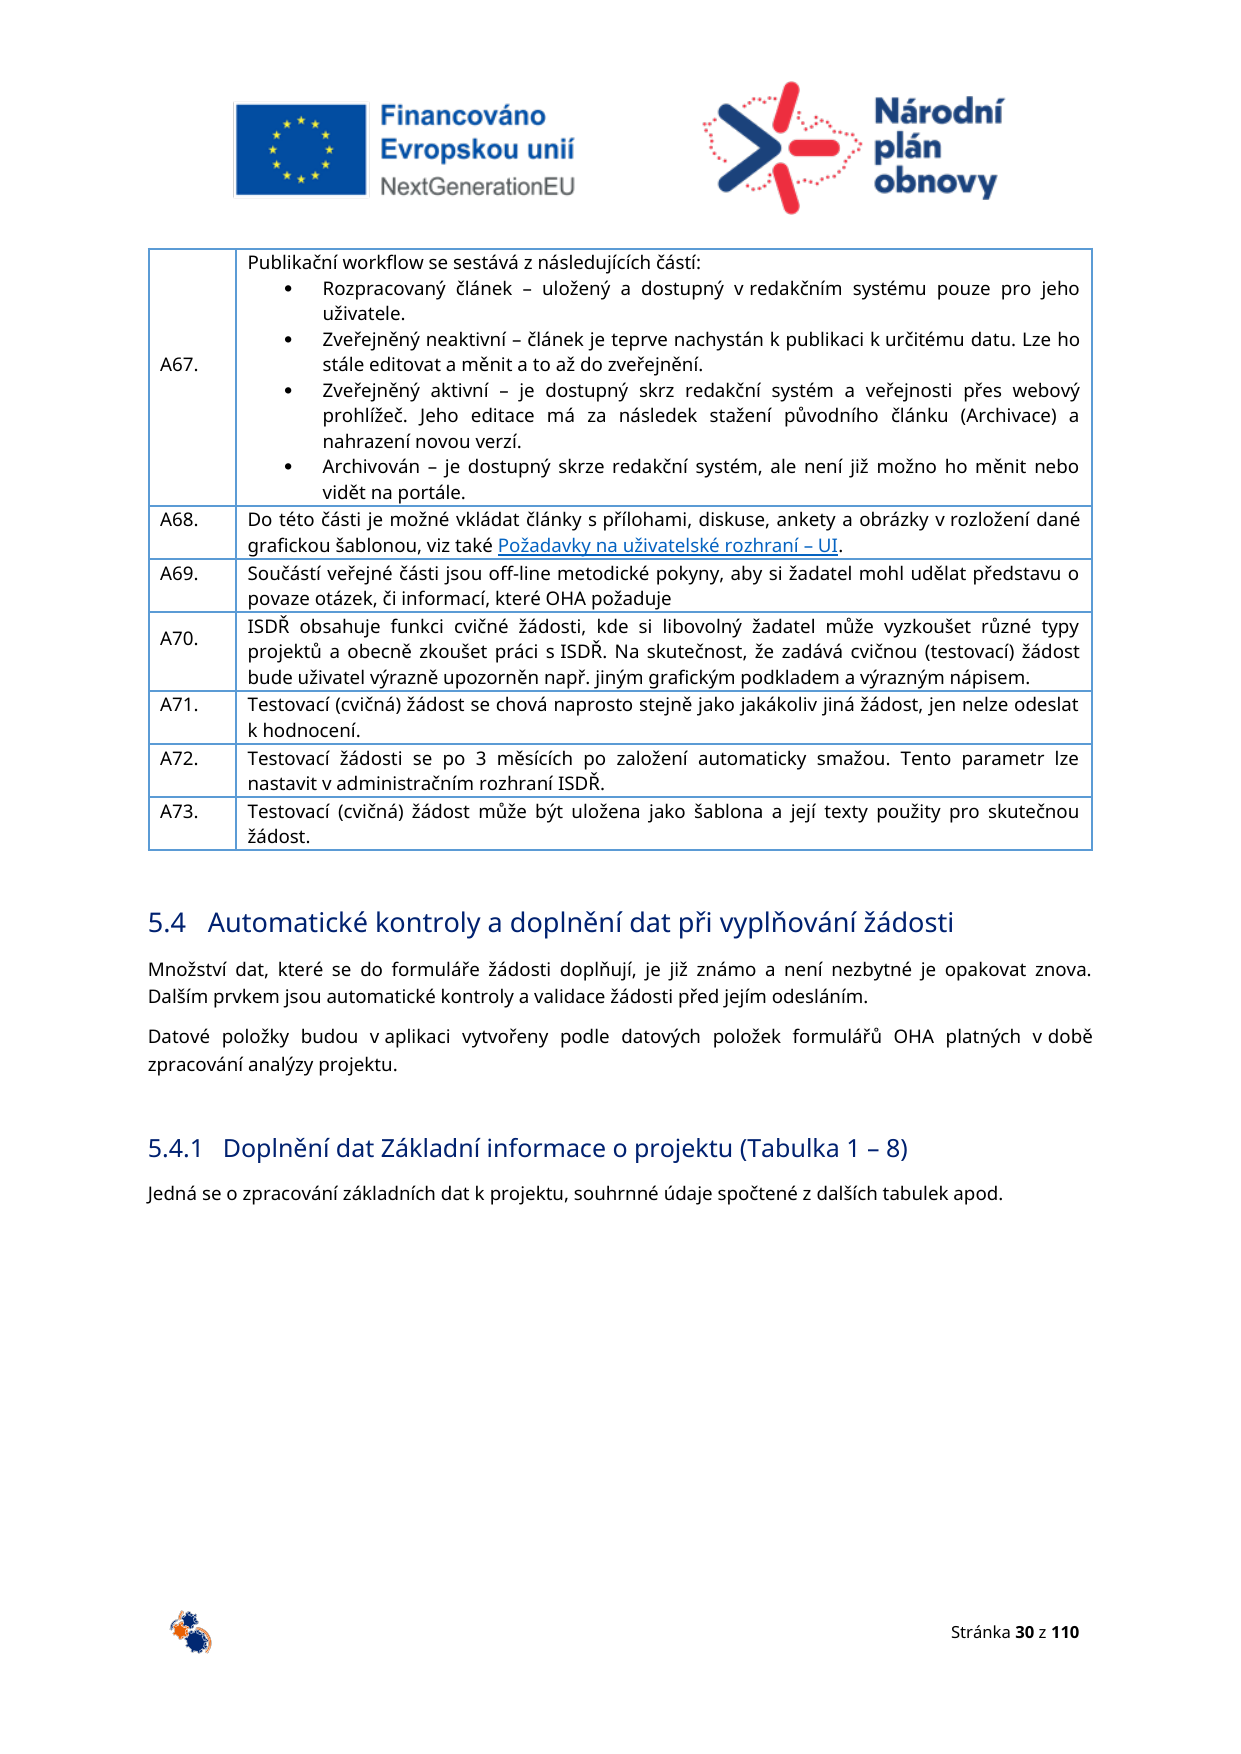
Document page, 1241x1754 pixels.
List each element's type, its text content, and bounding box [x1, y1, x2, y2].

table_cell [150, 745, 235, 796]
text Jedná se o zpracování základních dat k projektu, souhrnné údaje spočtené z dalších tabulek apod. [148, 1180, 1093, 1206]
subtitle Doplnění dat Základní informace o projektu (Tabulka 1 – 8) [148, 1131, 1093, 1165]
table_cell [150, 613, 235, 689]
text Datové položky budou v aplikaci vytvořeny podle datových položek formulářů OHA platných v době zpracování analýzy projektu. [148, 1023, 1093, 1076]
table_cell Publikační workflow se sestává z následujících částí: Rozpracovaný článek – uložený a dostupný v redakčním systému pouze pro jeho uživatele. Zveřejněný neaktivní – článek je teprve nachystán k publikaci k určitému datu. Lze ho stále editovat a měnit a to až do zveřejnění. Zveřejněný aktivní – je dostupný skrz redakční systém a veřejnosti přes webový prohlížeč. Jeho editace má za následek stažení původního článku (Archivace) a nahrazení novou verzí. Archivován – je dostupný skrze redakční systém, ale není již možno ho měnit nebo vidět na portále. [237, 250, 1091, 505]
table_cell [150, 560, 235, 611]
table_cell Do této části je možné vkládat články s přílohami, diskuse, ankety a obrázky v rozložení dané grafickou šablonou, viz také Požadavky na uživatelské rozhraní – UI. [237, 507, 1091, 558]
subtitle Automatické kontroly a doplnění dat při vyplňování žádosti [148, 903, 1093, 940]
picture [158, 1609, 214, 1655]
picture [221, 73, 1018, 222]
table_cell ISDŘ obsahuje funkci cvičné žádosti, kde si libovolný žadatel může vyzkoušet různé typy projektů a obecně zkoušet práci s ISDŘ. Na skutečnost, že zadává cvičnou (testovací) žádost bude uživatel výrazně upozorněn např. jiným grafickým podkladem a výrazným nápisem. [237, 613, 1091, 689]
table_cell Součástí veřejné části jsou off-line metodické pokyny, aby si žadatel mohl udělat představu o povaze otázek, či informací, které OHA požaduje [237, 560, 1091, 611]
table_cell [150, 507, 235, 558]
table_cell Testovací žádosti se po 3 měsících po založení automaticky smažou. Tento parametr lze nastavit v administračním rozhraní ISDŘ. [237, 745, 1091, 796]
table_cell Testovací (cvičná) žádost může být uložena jako šablona a její texty použity pro skutečnou žádost. [237, 798, 1091, 849]
table_cell [150, 250, 235, 505]
text Množství dat, které se do formuláře žádosti doplňují, je již známo a není nezbytné je opakovat znova. Dalším prvkem jsou automatické kontroly a validace žádosti před jejím odesláním. [148, 956, 1093, 1009]
table_cell Testovací (cvičná) žádost se chová naprosto stejně jako jakákoliv jiná žádost, jen nelze odeslat k hodnocení. [237, 692, 1091, 743]
table_cell [150, 692, 235, 743]
table_cell [150, 798, 235, 849]
